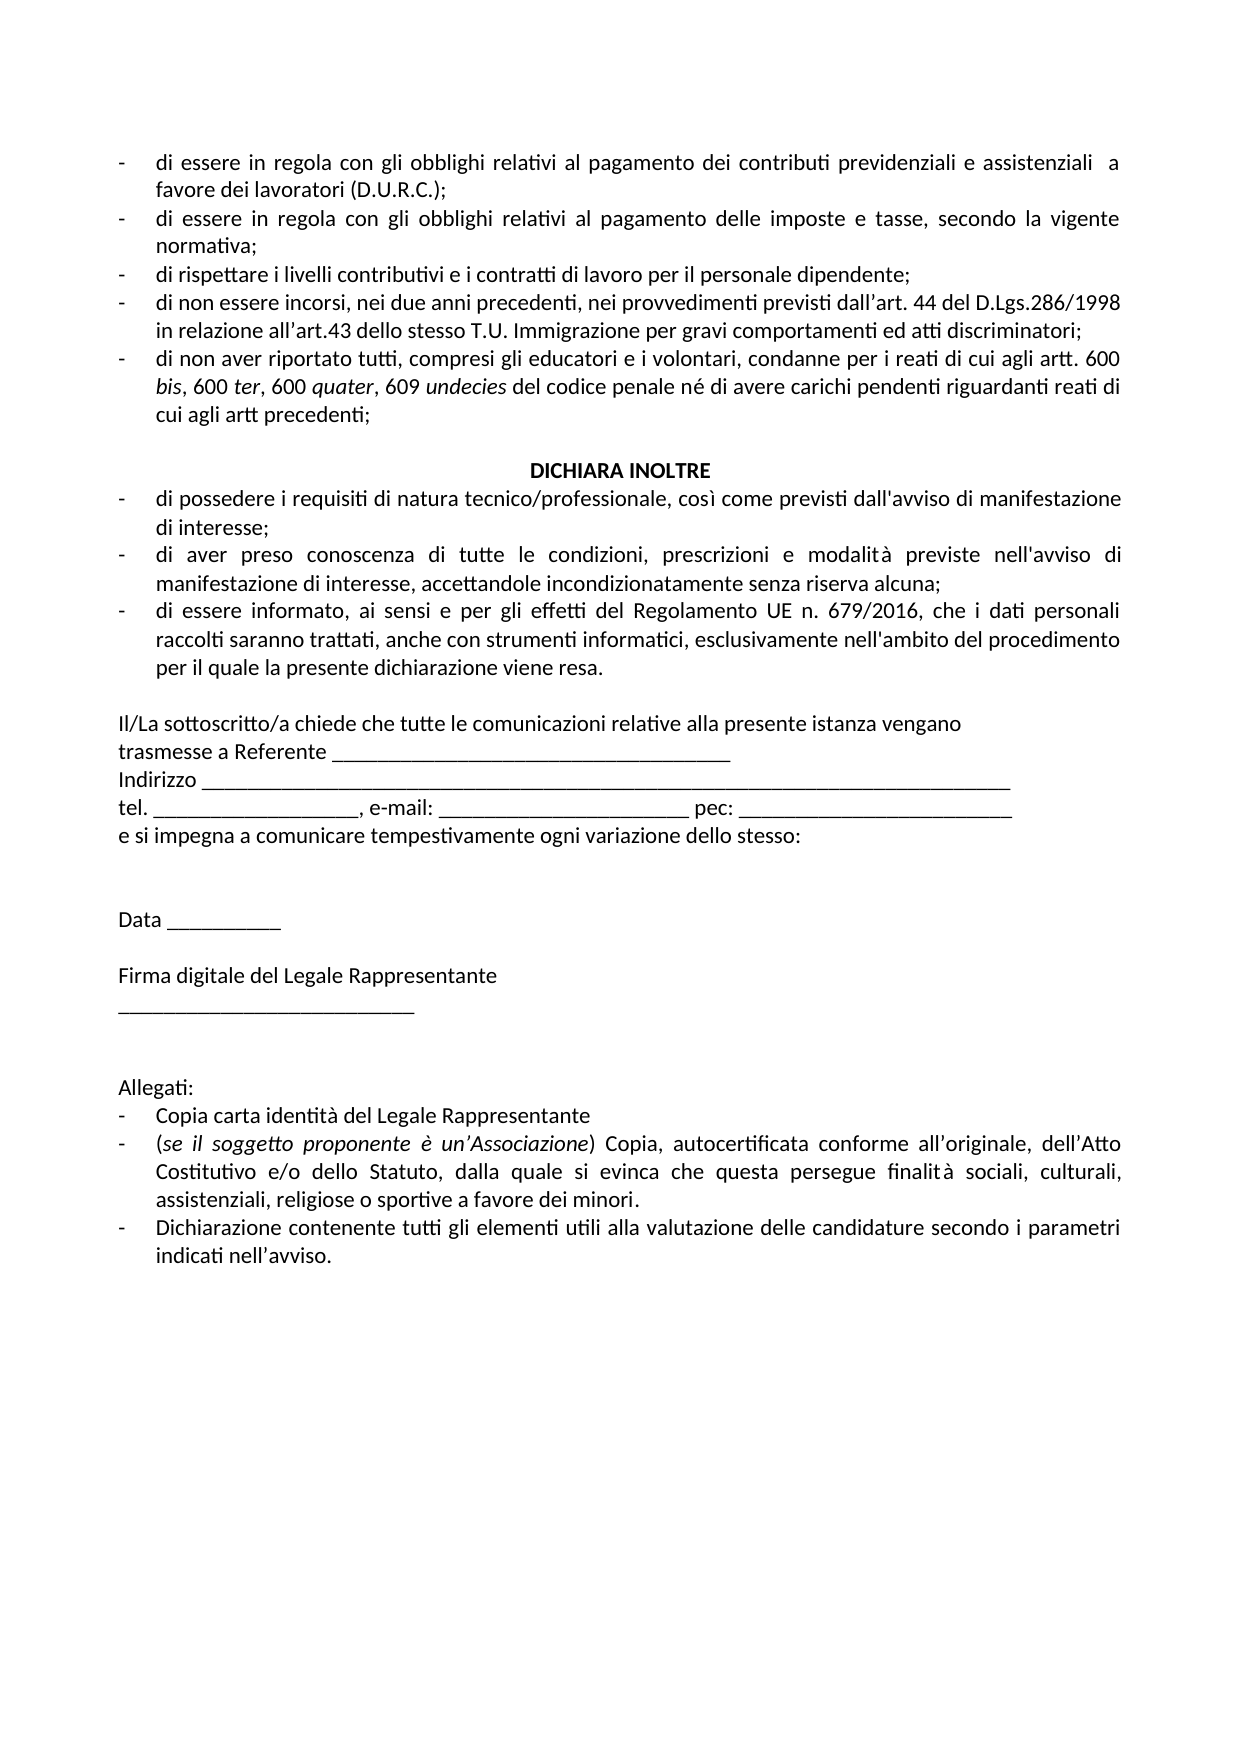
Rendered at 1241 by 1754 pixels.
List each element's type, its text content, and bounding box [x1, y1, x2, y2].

list (se il soggetto proponente è un’Associazione) Copia, autocertificata conforme all’originale, dell’Atto Costitutivo e/o dello Statuto, dalla quale si evinca che questa persegue finalità sociali, culturali, assistenziali, religiose o sportive a favore dei minori. [118, 1129, 1122, 1213]
text e si impegna a comunicare tempestivamente ogni variazione dello stesso: [118, 821, 1122, 849]
list di non essere incorsi, nei due anni precedenti, nei provvedimenti previsti dall’art. 44 del D.Lgs.286/1998 in relazione all’art.43 dello stesso T.U. Immigrazione per gravi comportamenti ed atti discriminatori; [118, 288, 1122, 344]
text Allegati: [118, 1073, 1122, 1101]
list di essere informato, ai sensi e per gli effetti del Regolamento UE n. 679/2016, che i dati personali raccolti saranno trattati, anche con strumenti informatici, esclusivamente nell'ambito del procedimento per il quale la presente dichiarazione viene resa. [118, 597, 1122, 681]
text tel. __________________, e-mail: ______________________ pec: ________________________ [118, 793, 1122, 821]
text Il/La sottoscritto/a chiede che tutte le comunicazioni relative alla presente istanza vengano [118, 709, 1122, 737]
list di rispettare i livelli contributivi e i contratti di lavoro per il personale dipendente; [118, 260, 1122, 288]
list di aver preso conoscenza di tutte le condizioni, prescrizioni e modalità previste nell'avviso di manifestazione di interesse, accettandole incondizionatamente senza riserva alcuna; [118, 541, 1122, 597]
list di essere in regola con gli obblighi relativi al pagamento delle imposte e tasse, secondo la vigente normativa; [118, 204, 1122, 260]
text __________________________ [118, 989, 1122, 1017]
list di essere in regola con gli obblighi relativi al pagamento dei contributi previdenziali e assistenziali a favore dei lavoratori (D.U.R.C.); [118, 148, 1122, 204]
list di possedere i requisiti di natura tecnico/professionale, così come previsti dall'avviso di manifestazione di interesse; [118, 484, 1122, 541]
text Indirizzo _______________________________________________________________________ [118, 765, 1122, 793]
text Data __________ [118, 905, 1122, 933]
list Dichiarazione contenente tutti gli elementi utili alla valutazione delle candidature secondo i parametri indicati nell’avviso. [118, 1213, 1122, 1269]
text Firma digitale del Legale Rappresentante [118, 961, 1122, 989]
text trasmesse a Referente ___________________________________ [118, 737, 1122, 765]
list Copia carta identità del Legale Rappresentante [118, 1101, 1122, 1129]
list di non aver riportato tutti, compresi gli educatori e i volontari, condanne per i reati di cui agli artt. 600 bis, 600 ter, 600 quater, 609 undecies del codice penale né di avere carichi pendenti riguardanti reati di cui agli artt precedenti; [118, 344, 1122, 428]
text DICHIARA INOLTRE [118, 457, 1122, 484]
